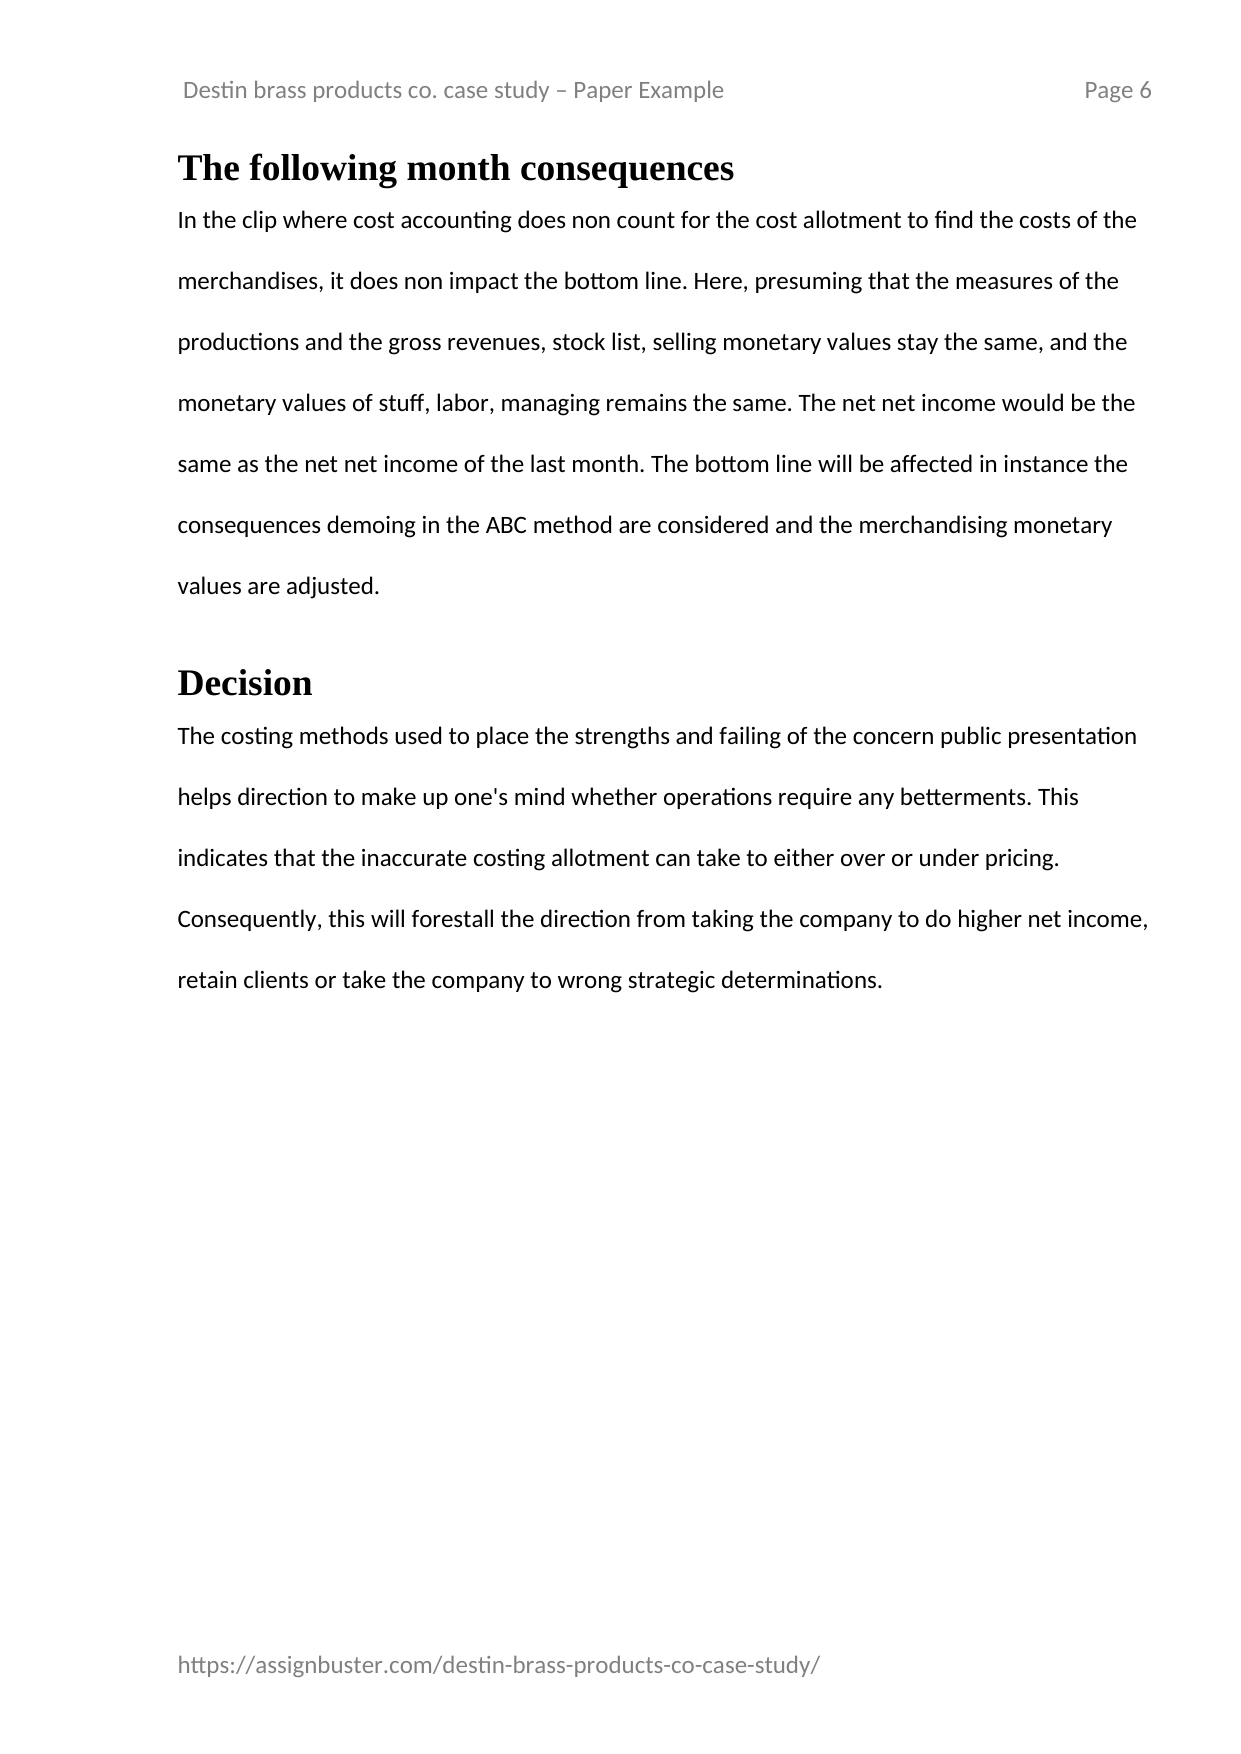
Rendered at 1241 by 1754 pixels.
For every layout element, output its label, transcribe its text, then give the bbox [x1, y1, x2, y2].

subtitle Decision [177, 661, 1152, 704]
text The costing methods used to place the strengths and failing of the concern public presentation helps direction to make up one's mind whether operations require any betterments. This indicates that the inaccurate costing allotment can take to either over or under pricing. Consequently, this will forestall the direction from taking the company to do higher net income, retain clients or take the company to wrong strategic determinations. [177, 720, 1152, 994]
subtitle The following month consequences [177, 145, 1152, 188]
text In the clip where cost accounting does non count for the cost allotment to find the costs of the merchandises, it does non impact the bottom line. Here, presuming that the measures of the productions and the gross revenues, stock list, selling monetary values stay the same, and the monetary values of stuff, labor, managing remains the same. The net net income would be the same as the net net income of the last month. The bottom line will be affected in instance the consequences demoing in the ABC method are considered and the merchandising monetary values are adjusted. [177, 204, 1152, 601]
